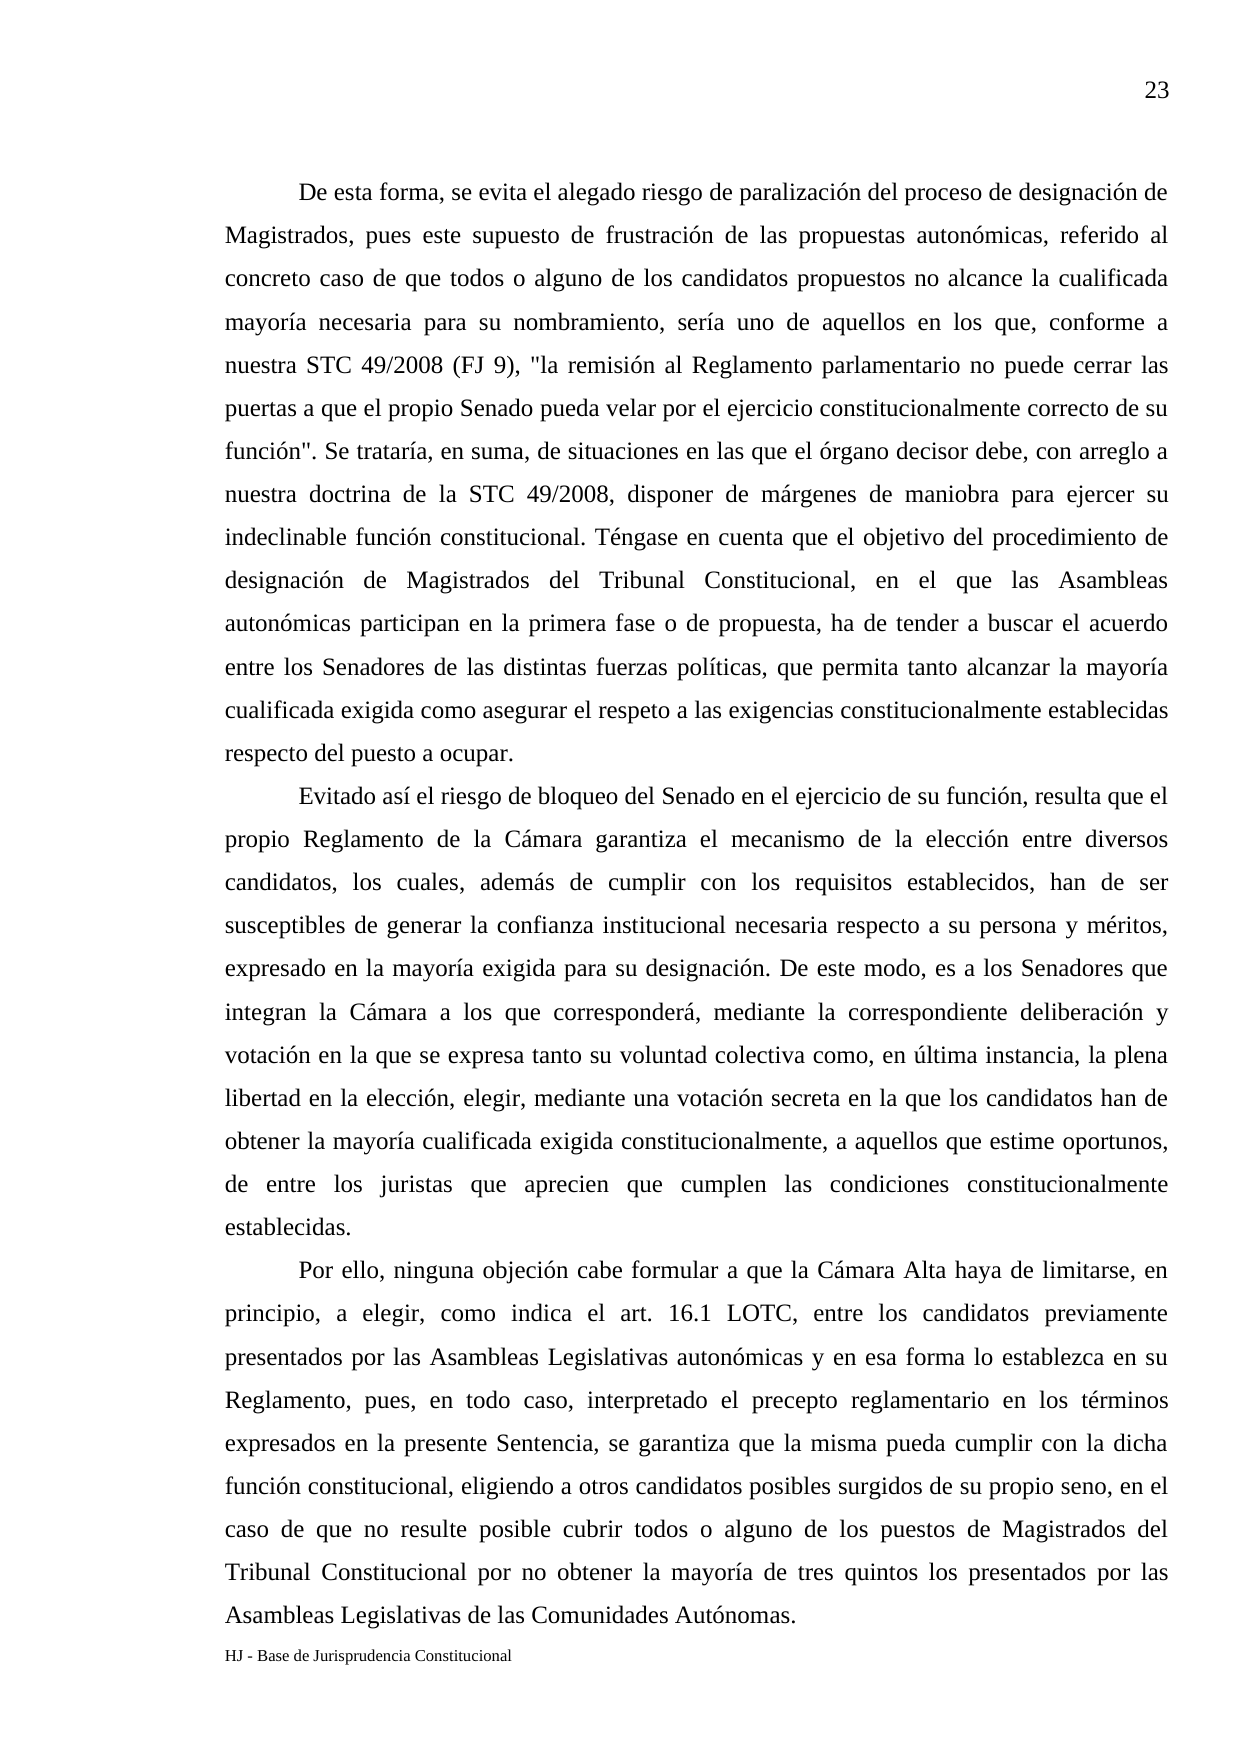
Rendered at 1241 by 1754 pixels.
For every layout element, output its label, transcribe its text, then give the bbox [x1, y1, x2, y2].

text De esta forma, se evita el alegado riesgo de paralización del proceso de designación de Magistrados, pues este supuesto de frustración de las propuestas autonómicas, referido al concreto caso de que todos o alguno de los candidatos propuestos no alcance la cualificada mayoría necesaria para su nombramiento, sería uno de aquellos en los que, conforme a nuestra STC 49/2008 (FJ 9), "la remisión al Reglamento parlamentario no puede cerrar las puertas a que el propio Senado pueda velar por el ejercicio constitucionalmente correcto de su función". Se trataría, en suma, de situaciones en las que el órgano decisor debe, con arreglo a nuestra doctrina de la STC 49/2008, disponer de márgenes de maniobra para ejercer su indeclinable función constitucional. Téngase en cuenta que el objetivo del procedimiento de designación de Magistrados del Tribunal Constitucional, en el que las Asambleas autonómicas participan en la primera fase o de propuesta, ha de tender a buscar el acuerdo entre los Senadores de las distintas fuerzas políticas, que permita tanto alcanzar la mayoría cualificada exigida como asegurar el respeto a las exigencias constitucionalmente establecidas respecto del puesto a ocupar. [224, 177, 1169, 767]
text Evitado así el riesgo de bloqueo del Senado en el ejercicio de su función, resulta que el propio Reglamento de la Cámara garantiza el mecanismo de la elección entre diversos candidatos, los cuales, además de cumplir con los requisitos establecidos, han de ser susceptibles de generar la confianza institucional necesaria respecto a su persona y méritos, expresado en la mayoría exigida para su designación. De este modo, es a los Senadores que integran la Cámara a los que corresponderá, mediante la correspondiente deliberación y votación en la que se expresa tanto su voluntad colectiva como, en última instancia, la plena libertad en la elección, elegir, mediante una votación secreta en la que los candidatos han de obtener la mayoría cualificada exigida constitucionalmente, a aquellos que estime oportunos, de entre los juristas que aprecien que cumplen las condiciones constitucionalmente establecidas. [224, 781, 1169, 1241]
text Por ello, ninguna objeción cabe formular a que la Cámara Alta haya de limitarse, en principio, a elegir, como indica el art. 16.1 LOTC, entre los candidatos previamente presentados por las Asambleas Legislativas autonómicas y en esa forma lo establezca en su Reglamento, pues, en todo caso, interpretado el precepto reglamentario en los términos expresados en la presente Sentencia, se garantiza que la misma pueda cumplir con la dicha función constitucional, eligiendo a otros candidatos posibles surgidos de su propio seno, en el caso de que no resulte posible cubrir todos o alguno de los puestos de Magistrados del Tribunal Constitucional por no obtener la mayoría de tres quintos los presentados por las Asambleas Legislativas de las Comunidades Autónomas. [224, 1255, 1169, 1629]
